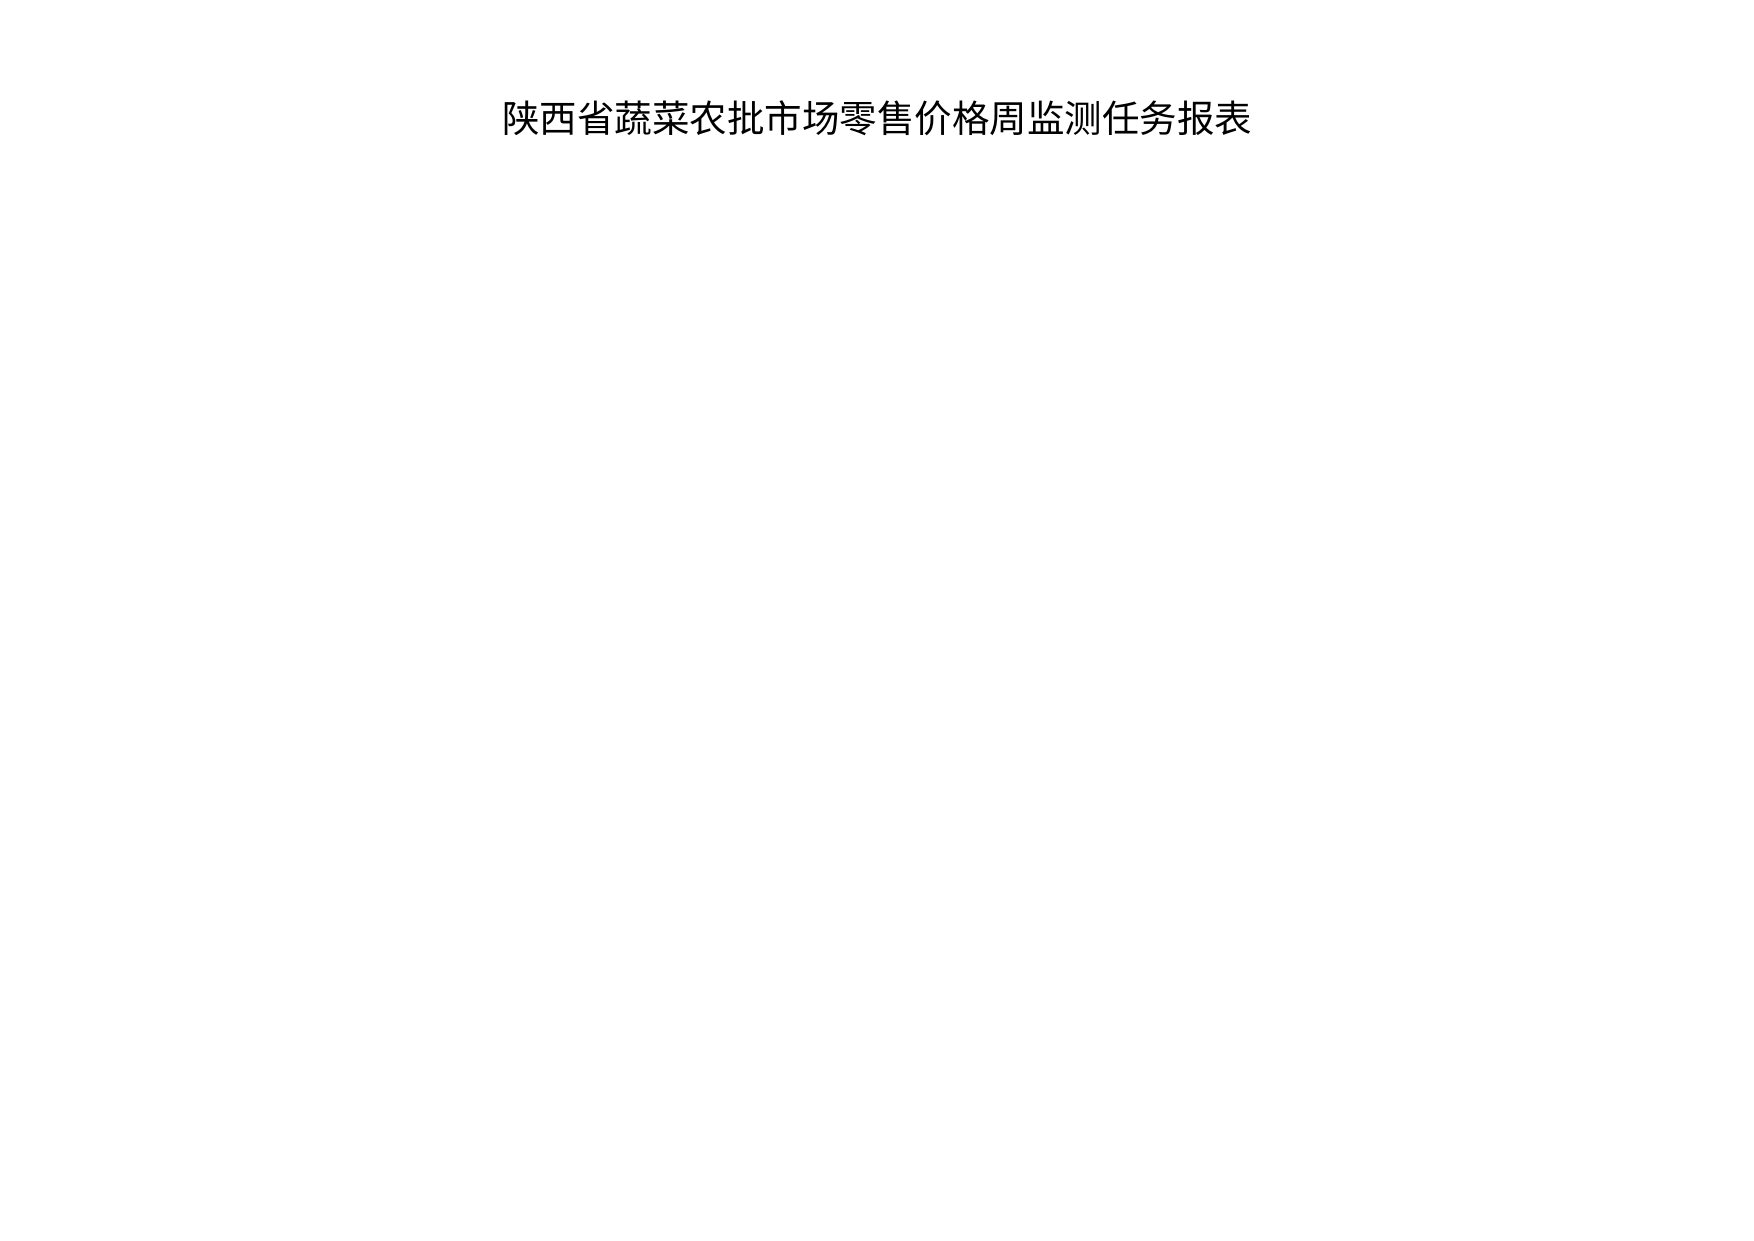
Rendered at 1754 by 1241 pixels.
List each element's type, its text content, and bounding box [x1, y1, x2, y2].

text 陕西省蔬菜农批市场零售价格周监测任务报表 [75, 84, 1679, 149]
